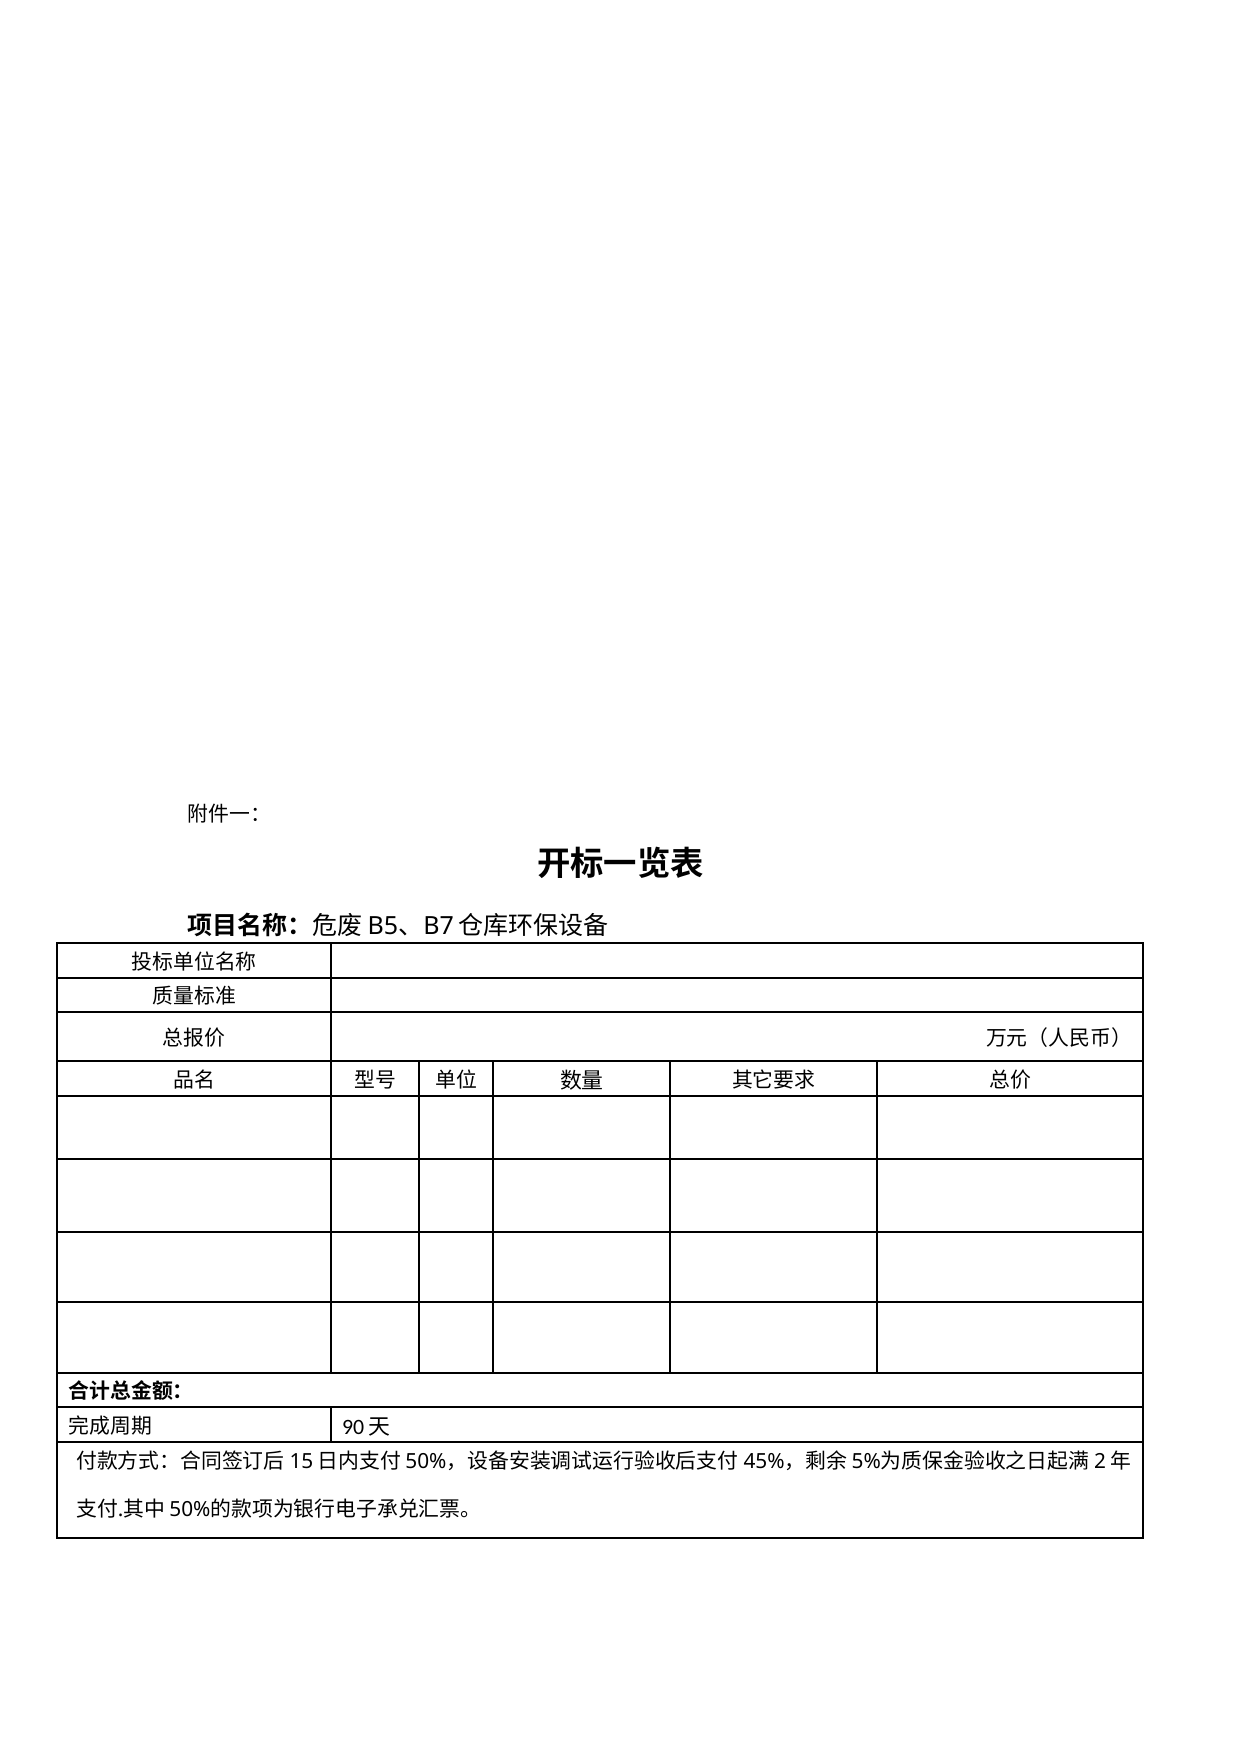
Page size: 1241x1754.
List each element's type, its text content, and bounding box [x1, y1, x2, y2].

table_cell [420, 1097, 492, 1158]
table_cell [878, 1233, 1142, 1301]
table_cell [420, 1233, 492, 1301]
table_cell [332, 1303, 418, 1372]
text 附件一： [187, 796, 1053, 828]
table_cell 万元（人民币） [332, 1013, 1142, 1060]
table_cell [494, 1233, 669, 1301]
table_header 投标单位名称 [58, 944, 330, 977]
table_cell [332, 1097, 418, 1158]
table_cell 数量 [494, 1062, 669, 1095]
table_cell [58, 1160, 330, 1231]
table_cell 其它要求 [671, 1062, 876, 1095]
table_cell [420, 1160, 492, 1231]
table_cell 总价 [878, 1062, 1142, 1095]
table_cell 型号 [332, 1062, 418, 1095]
table_cell [58, 1303, 330, 1372]
table_cell [420, 1303, 492, 1372]
table_cell [58, 1097, 330, 1158]
table_cell [494, 1303, 669, 1372]
table_cell [671, 1160, 876, 1231]
table_cell [494, 1160, 669, 1231]
table_cell 品名 [58, 1062, 330, 1095]
table_cell [878, 1160, 1142, 1231]
table_cell 单位 [420, 1062, 492, 1095]
table_cell [58, 1233, 330, 1301]
table_cell [671, 1097, 876, 1158]
text 开标一览表 [187, 828, 1053, 893]
text 项目名称：危废B5、B7仓库环保设备 [187, 906, 1053, 942]
table_cell 合计总金额： [58, 1374, 1142, 1406]
table_cell [878, 1303, 1142, 1372]
table_cell [332, 1160, 418, 1231]
table_cell 付款方式：合同签订后15日内支付50%，设备安装调试运行验收后支付45%，剩余5%为质保金验收之日起满2年支付.其中50%的款项为银行电子承兑汇票。 [58, 1443, 1142, 1537]
table_cell 质量标准 [58, 979, 330, 1011]
table_cell [332, 979, 1142, 1011]
table_cell 总报价 [58, 1013, 330, 1060]
table_cell [671, 1233, 876, 1301]
table_cell [494, 1097, 669, 1158]
table_cell [332, 1233, 418, 1301]
table_cell 完成周期 [58, 1408, 330, 1441]
table_cell [878, 1097, 1142, 1158]
table_cell [671, 1303, 876, 1372]
table_cell 90天 [332, 1408, 1142, 1441]
table_header [332, 944, 1142, 977]
